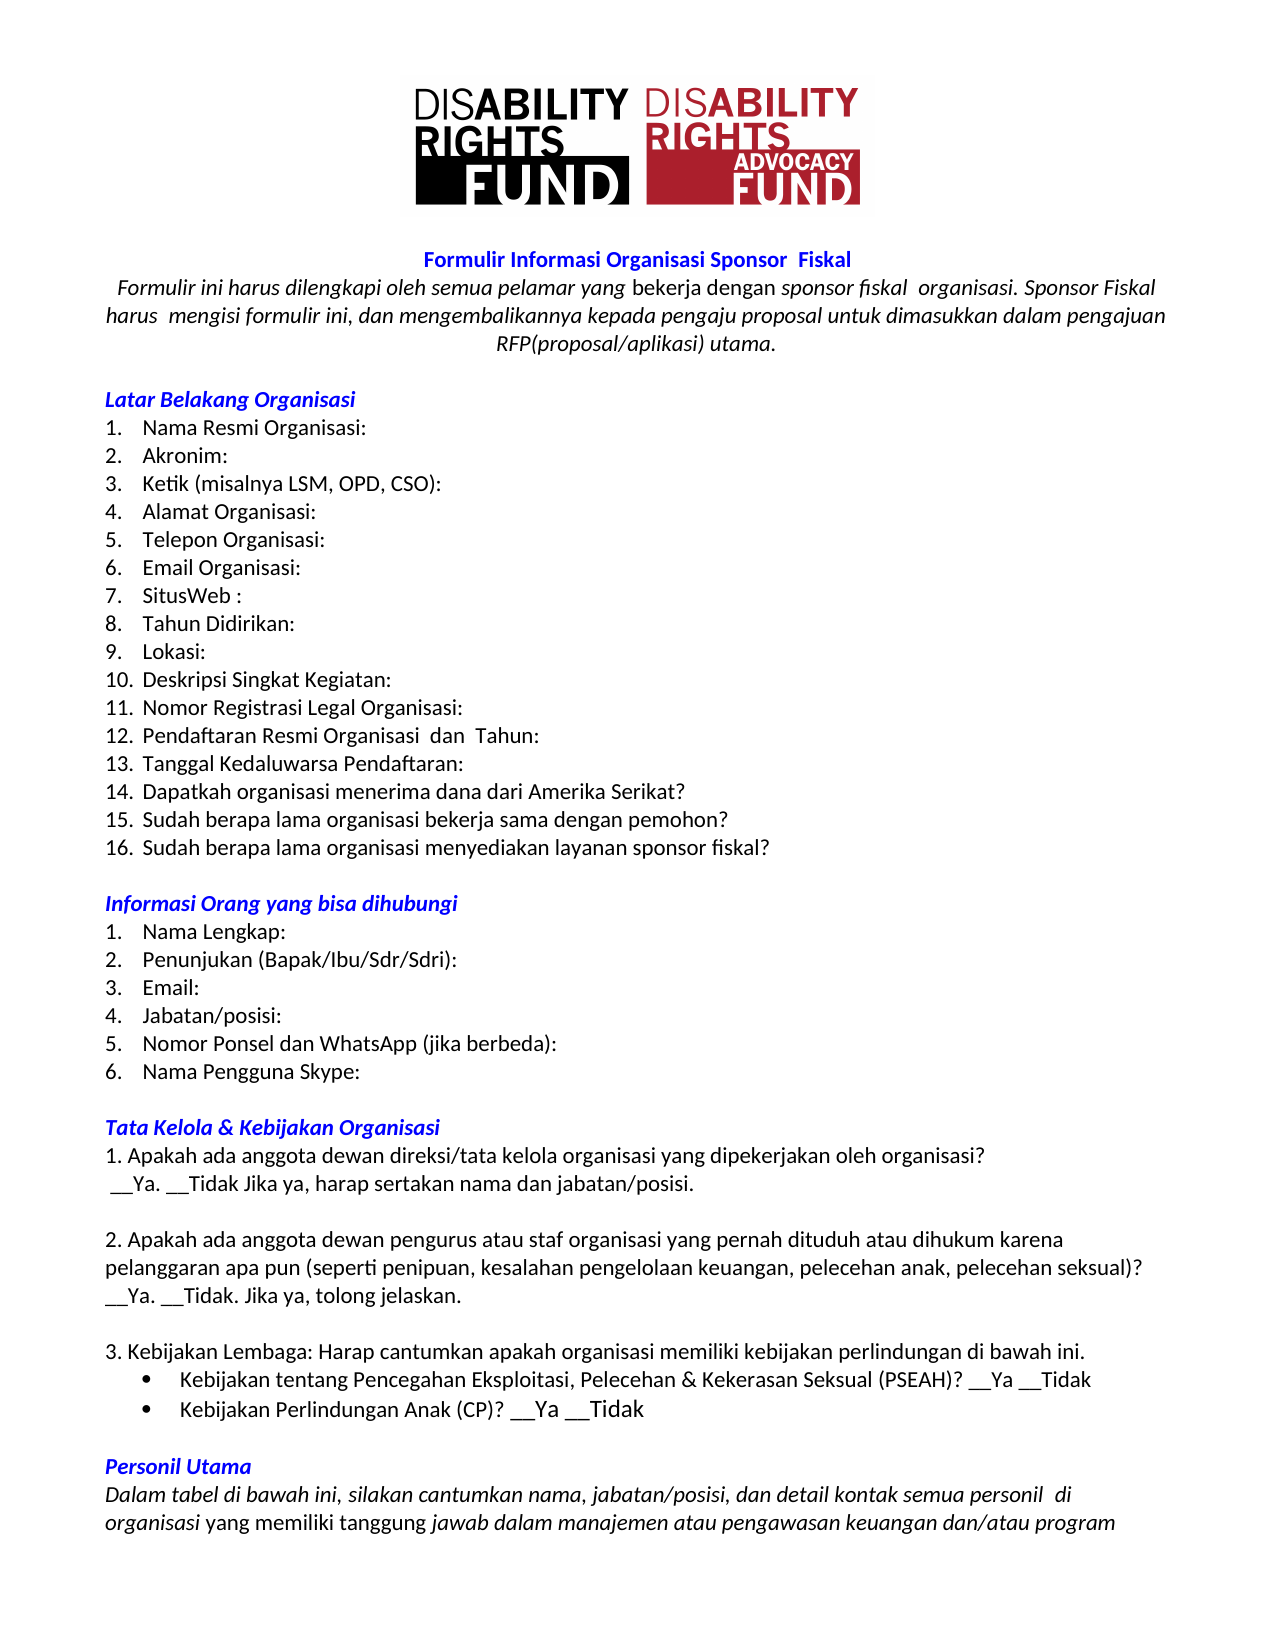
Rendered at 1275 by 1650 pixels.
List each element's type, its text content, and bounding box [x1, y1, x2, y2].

list Sudah berapa lama organisasi menyediakan layanan sponsor fiskal? [105, 833, 1170, 861]
list Nama Resmi Organisasi: [105, 413, 1170, 441]
picture [399, 75, 876, 217]
text Tata Kelola & Kebijakan Organisasi [105, 1113, 1170, 1141]
text 2. Apakah ada anggota dewan pengurus atau staf organisasi yang pernah dituduh atau dihukum karena pelanggaran apa pun (seperti penipuan, kesalahan pengelolaan keuangan, pelecehan anak, pelecehan seksual)? __Ya. __Tidak. Jika ya, tolong jelaskan. [105, 1225, 1170, 1309]
text 1. Apakah ada anggota dewan direksi/tata kelola organisasi yang dipekerjakan oleh organisasi? [105, 1141, 1170, 1169]
list Akronim: [105, 441, 1170, 469]
text __Ya. __Tidak Jika ya, harap sertakan nama dan jabatan/posisi. [105, 1169, 1170, 1197]
text Latar Belakang Organisasi [105, 385, 1170, 413]
list Nomor Ponsel dan WhatsApp (jika berbeda): [105, 1029, 1170, 1057]
list Tanggal Kedaluwarsa Pendaftaran: [105, 749, 1170, 777]
list Sudah berapa lama organisasi bekerja sama dengan pemohon? [105, 805, 1170, 833]
list Nomor Registrasi Legal Organisasi: [105, 693, 1170, 721]
list Pendaftaran Resmi Organisasi dan Tahun: [105, 721, 1170, 749]
list Tahun Didirikan: [105, 609, 1170, 637]
list Kebijakan tentang Pencegahan Eksploitasi, Pelecehan & Kekerasan Seksual (PSEAH)? __Ya __Tidak [142, 1366, 1170, 1393]
list Alamat Organisasi: [105, 497, 1170, 525]
text Formulir ini harus dilengkapi oleh semua pelamar yang bekerja dengan sponsor fiskal organisasi. Sponsor Fiskal harus mengisi formulir ini, dan mengembalikannya kepada pengaju proposal untuk dimasukkan dalam pengajuan RFP(proposal/aplikasi) utama. [105, 273, 1170, 357]
subtitle Formulir Informasi Organisasi Sponsor Fiskal [105, 245, 1170, 273]
list Nama Pengguna Skype: [105, 1057, 1170, 1085]
list Lokasi: [105, 637, 1170, 665]
list Penunjukan (Bapak/Ibu/Sdr/Sdri): [105, 945, 1170, 973]
list Telepon Organisasi: [105, 525, 1170, 553]
list Dapatkah organisasi menerima dana dari Amerika Serikat? [105, 777, 1170, 805]
list Jabatan/posisi: [105, 1001, 1170, 1029]
list Nama Lengkap: [105, 917, 1170, 945]
list Deskripsi Singkat Kegiatan: [105, 665, 1170, 693]
text 3. Kebijakan Lembaga: Harap cantumkan apakah organisasi memiliki kebijakan perlindungan di bawah ini. [105, 1337, 1170, 1366]
list Kebijakan Perlindungan Anak (CP)? __Ya __Tidak [142, 1393, 1170, 1424]
list Ketik (misalnya LSM, OPD, CSO): [105, 469, 1170, 497]
text Informasi Orang yang bisa dihubungi [105, 889, 1170, 917]
text Personil Utama [105, 1452, 1170, 1480]
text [105, 1480, 1170, 1536]
list Email Organisasi: [105, 553, 1170, 581]
list SitusWeb : [105, 581, 1170, 609]
list Email: [105, 973, 1170, 1001]
